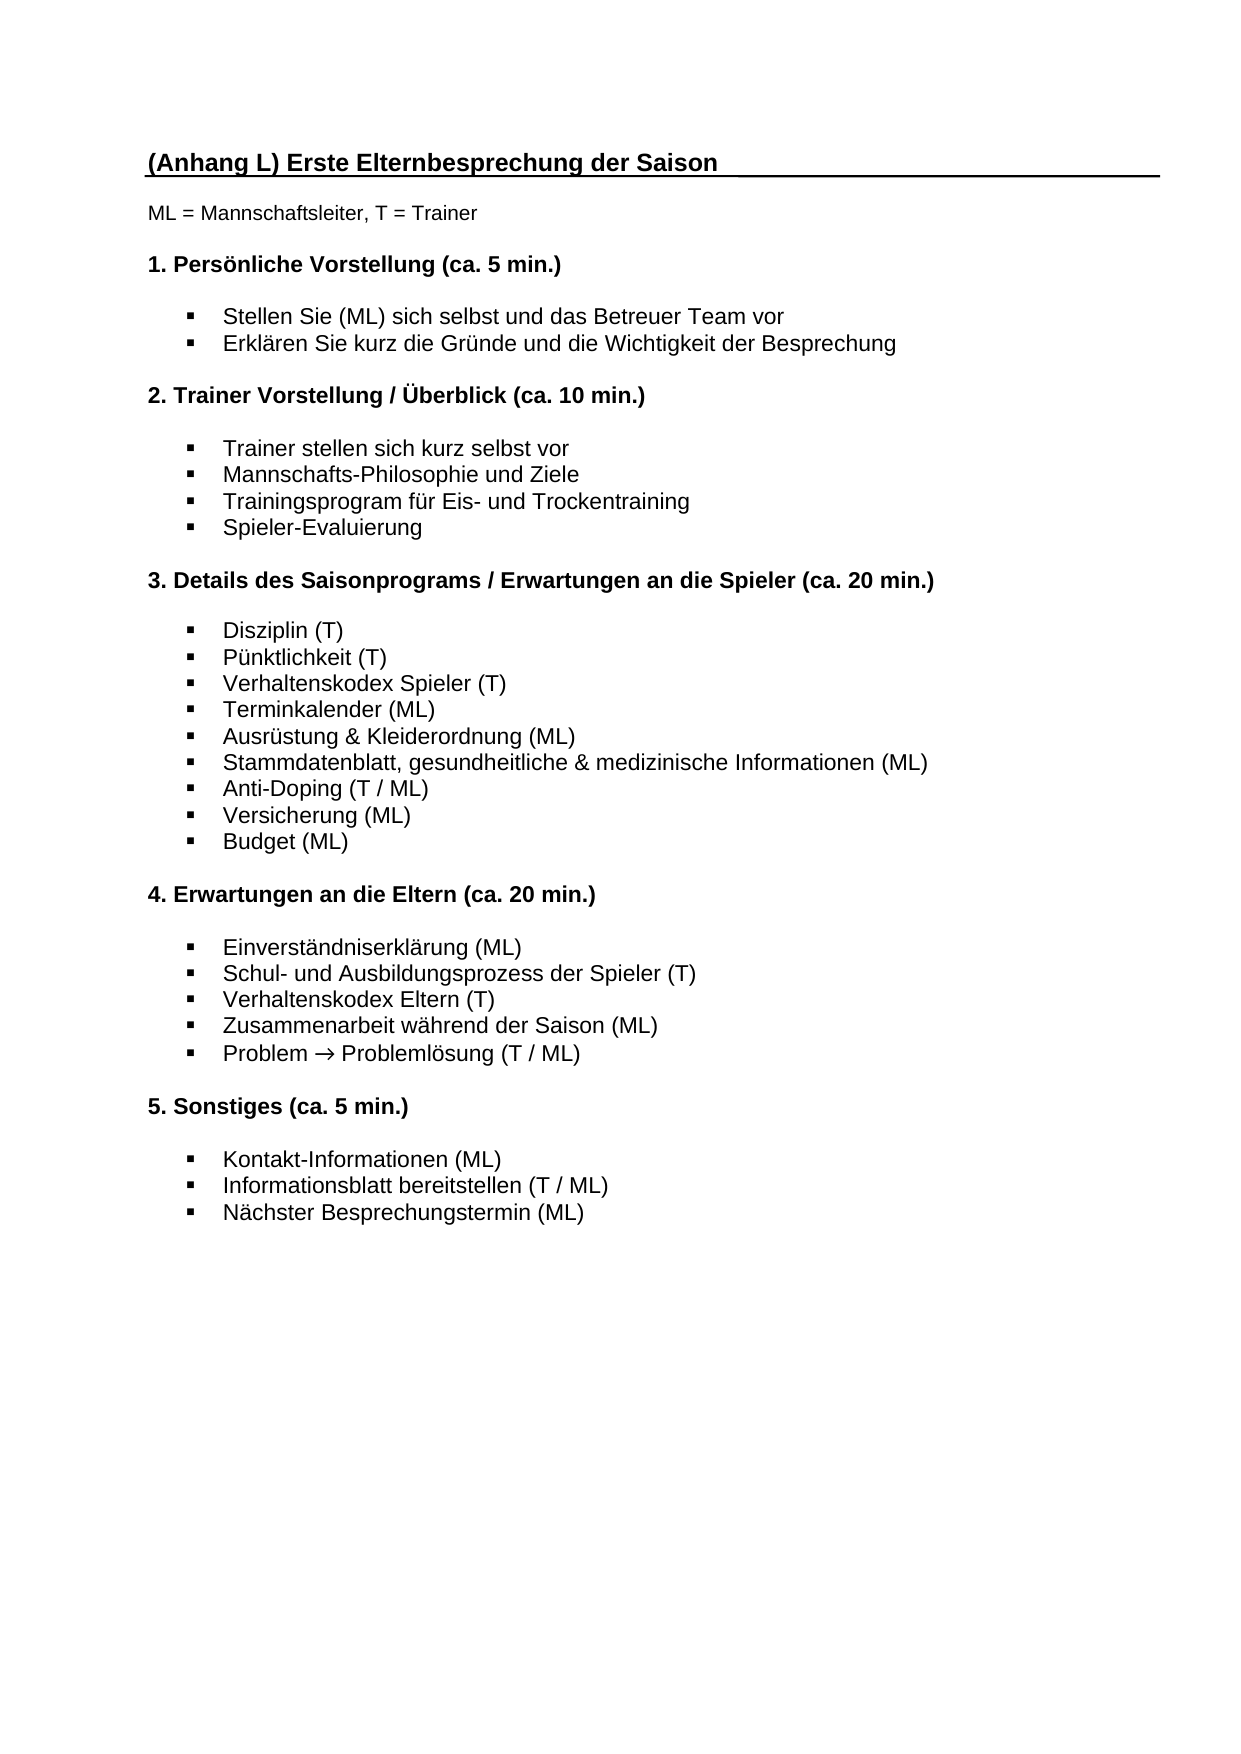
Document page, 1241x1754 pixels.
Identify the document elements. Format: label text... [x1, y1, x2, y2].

text 3. Details des Saisonprograms / Erwartungen an die Spieler (ca. 20 min.) [148, 567, 1093, 593]
list Pünktlichkeit (T) [185, 643, 1093, 670]
text 1. Persönliche Vorstellung (ca. 5 min.) [148, 251, 1093, 277]
list Stellen Sie (ML) sich selbst und das Betreuer Team vor [185, 303, 1093, 330]
text 2. Trainer Vorstellung / Überblick (ca. 10 min.) [148, 382, 1093, 409]
list Terminkalender (ML) [185, 696, 1093, 723]
text 4. Erwartungen an die Eltern (ca. 20 min.) [148, 881, 1093, 907]
list Ausrüstung & Kleiderordnung (ML) [185, 723, 1093, 749]
list Verhaltenskodex Spieler (T) [185, 670, 1093, 696]
list Budget (ML) [185, 828, 1093, 854]
list Informationsblatt bereitstellen (T / ML) [185, 1172, 1093, 1199]
list Trainingsprogram für Eis- und Trockentraining [185, 488, 1093, 514]
list Verhaltenskodex Eltern (T) [185, 986, 1093, 1012]
list Disziplin (T) [185, 617, 1093, 643]
text 5. Sonstiges (ca. 5 min.) [148, 1093, 1093, 1119]
list Schul- und Ausbildungsprozess der Spieler (T) [185, 960, 1093, 986]
list Mannschafts-Philosophie und Ziele [185, 461, 1093, 488]
list Nächster Besprechungstermin (ML) [185, 1199, 1093, 1225]
list Trainer stellen sich kurz selbst vor [185, 435, 1093, 461]
list Einverständniserklärung (ML) [185, 933, 1093, 960]
list Erklären Sie kurz die Gründe und die Wichtigkeit der Besprechung [185, 330, 1093, 356]
list Spieler-Evaluierung [185, 514, 1093, 541]
list Kontakt-Informationen (ML) [185, 1146, 1093, 1172]
text (Anhang L) Erste Elternbesprechung der Saison [148, 148, 1093, 175]
text ML = Mannschaftsleiter, T = Trainer [148, 200, 1093, 224]
list Anti-Doping (T / ML) [185, 775, 1093, 802]
list Zusammenarbeit während der Saison (ML) [185, 1012, 1093, 1039]
list Problem → Problemlösung (T / ML) [185, 1039, 1093, 1067]
list Versicherung (ML) [185, 802, 1093, 828]
list Stammdatenblatt, gesundheitliche & medizinische Informationen (ML) [185, 749, 1093, 775]
